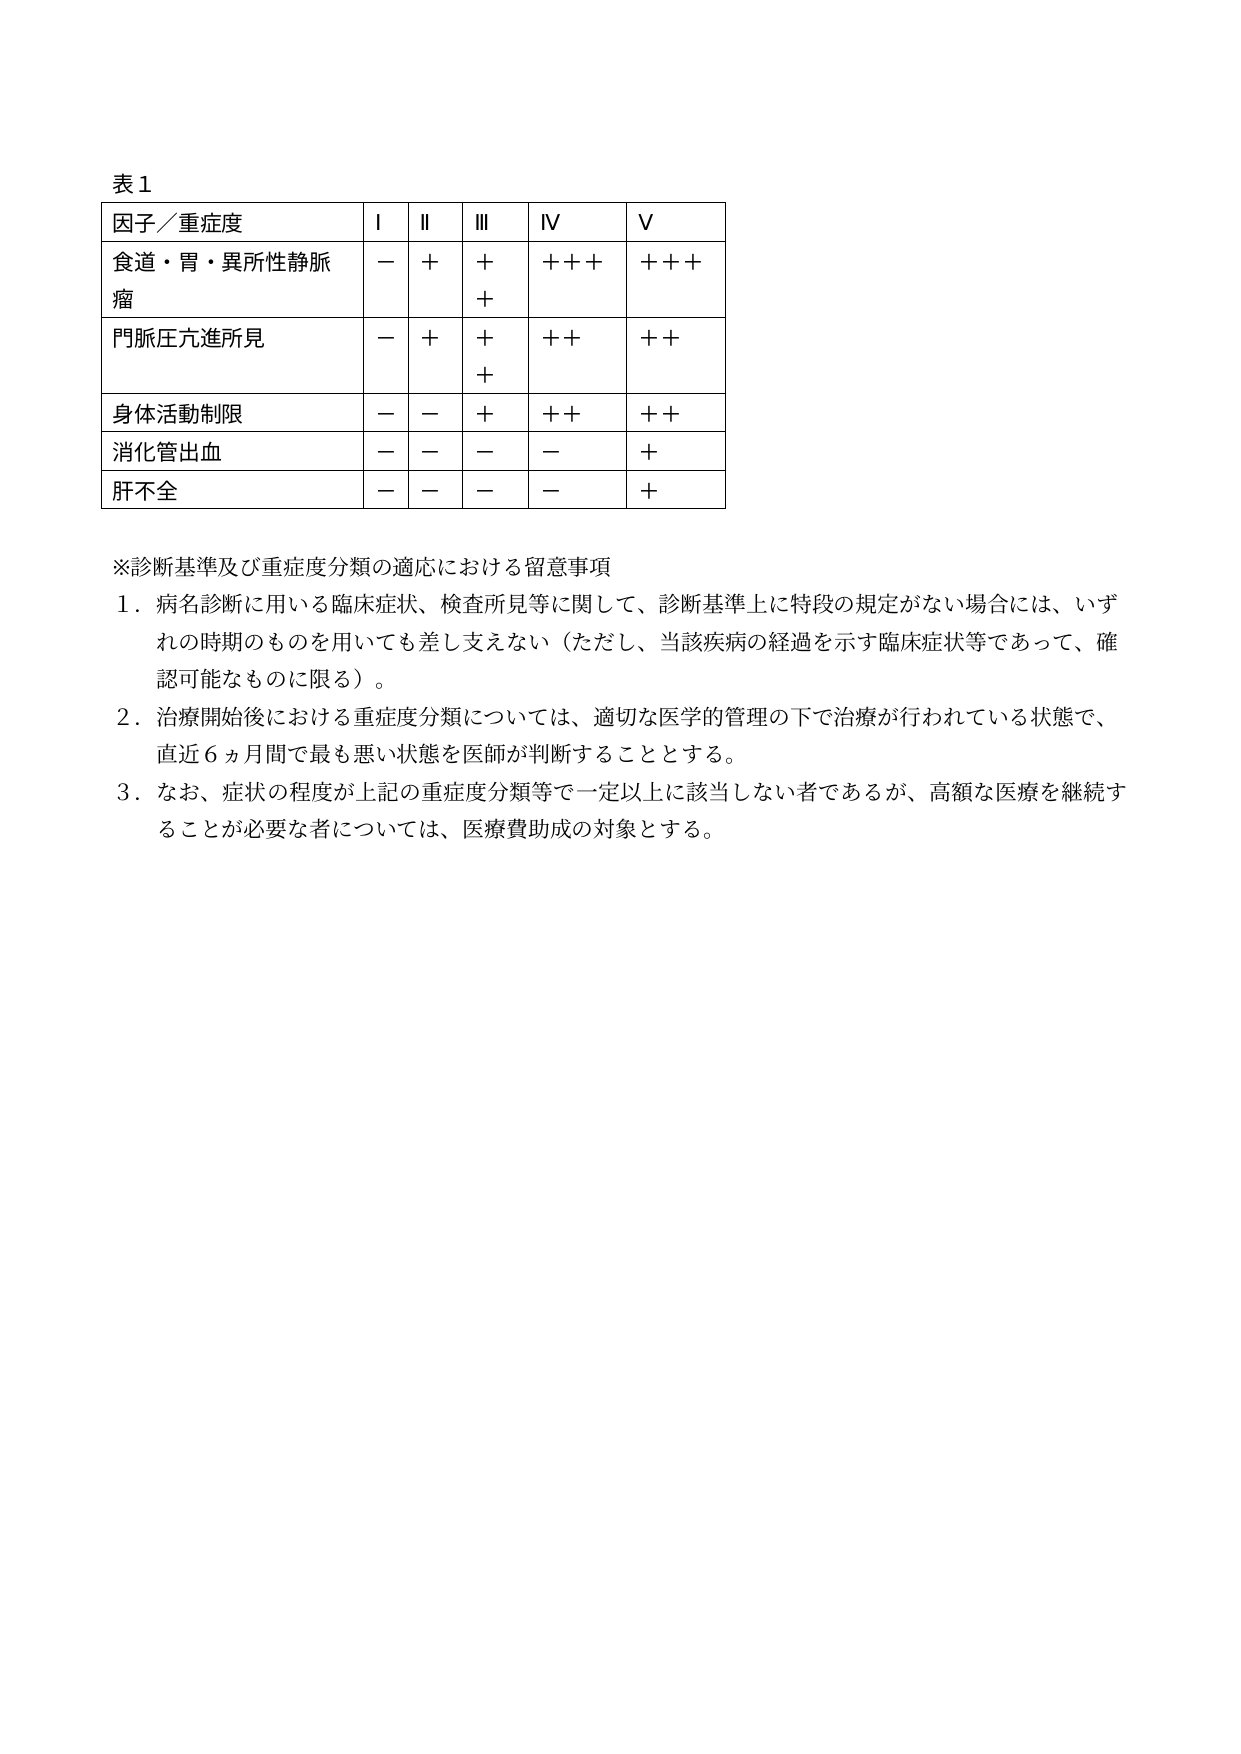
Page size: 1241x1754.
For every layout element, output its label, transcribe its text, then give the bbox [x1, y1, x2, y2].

table_cell － [529, 471, 626, 508]
table_cell － [364, 471, 408, 508]
table_header Ⅳ [529, 203, 626, 241]
table_cell 門脈圧亢進所見 [102, 318, 363, 393]
table_cell ＋＋ [529, 318, 626, 393]
table_cell － [409, 394, 462, 431]
table_header Ⅴ [627, 203, 725, 241]
table_cell － [364, 394, 408, 431]
table_cell 食道・胃・異所性静脈瘤 [102, 242, 363, 317]
table_header Ⅱ [409, 203, 462, 241]
table_cell － [463, 471, 528, 508]
text ※診断基準及び重症度分類の適応における留意事項 [112, 547, 1128, 584]
table_cell ＋＋ [627, 318, 725, 393]
table_cell － [364, 242, 408, 317]
table_cell － [529, 432, 626, 470]
text １．病名診断に用いる臨床症状、検査所見等に関して、診断基準上に特段の規定がない場合には、いずれの時期のものを用いても差し支えない（ただし、当該疾病の経過を示す臨床症状等であって、確認可能なものに限る）。 [112, 584, 1128, 697]
table_cell ＋＋ [463, 318, 528, 393]
table_cell － [409, 471, 462, 508]
text 表１ [112, 164, 1128, 202]
table_cell ＋＋ [627, 394, 725, 431]
table_cell － [364, 318, 408, 393]
table_cell ＋＋＋ [529, 242, 626, 317]
table_cell ＋＋＋ [627, 242, 725, 317]
table_cell ＋＋ [529, 394, 626, 431]
table_header 因子／重症度 [102, 203, 363, 241]
table_cell 肝不全 [102, 471, 363, 508]
table_cell － [409, 432, 462, 470]
table_cell ＋ [627, 432, 725, 470]
table_cell － [463, 432, 528, 470]
table_header Ⅰ [364, 203, 408, 241]
table_cell ＋＋ [463, 242, 528, 317]
table_cell ＋ [463, 394, 528, 431]
table_cell － [364, 432, 408, 470]
table_cell ＋ [409, 318, 462, 393]
table_cell 消化管出血 [102, 432, 363, 470]
table_cell ＋ [627, 471, 725, 508]
text ２．治療開始後における重症度分類については、適切な医学的管理の下で治療が行われている状態で、直近６ヵ月間で最も悪い状態を医師が判断することとする。 [112, 697, 1128, 772]
table_cell 身体活動制限 [102, 394, 363, 431]
table_cell ＋ [409, 242, 462, 317]
text ３．なお、症状の程度が上記の重症度分類等で一定以上に該当しない者であるが、高額な医療を継続することが必要な者については、医療費助成の対象とする。 [112, 772, 1128, 847]
table_header Ⅲ [463, 203, 528, 241]
